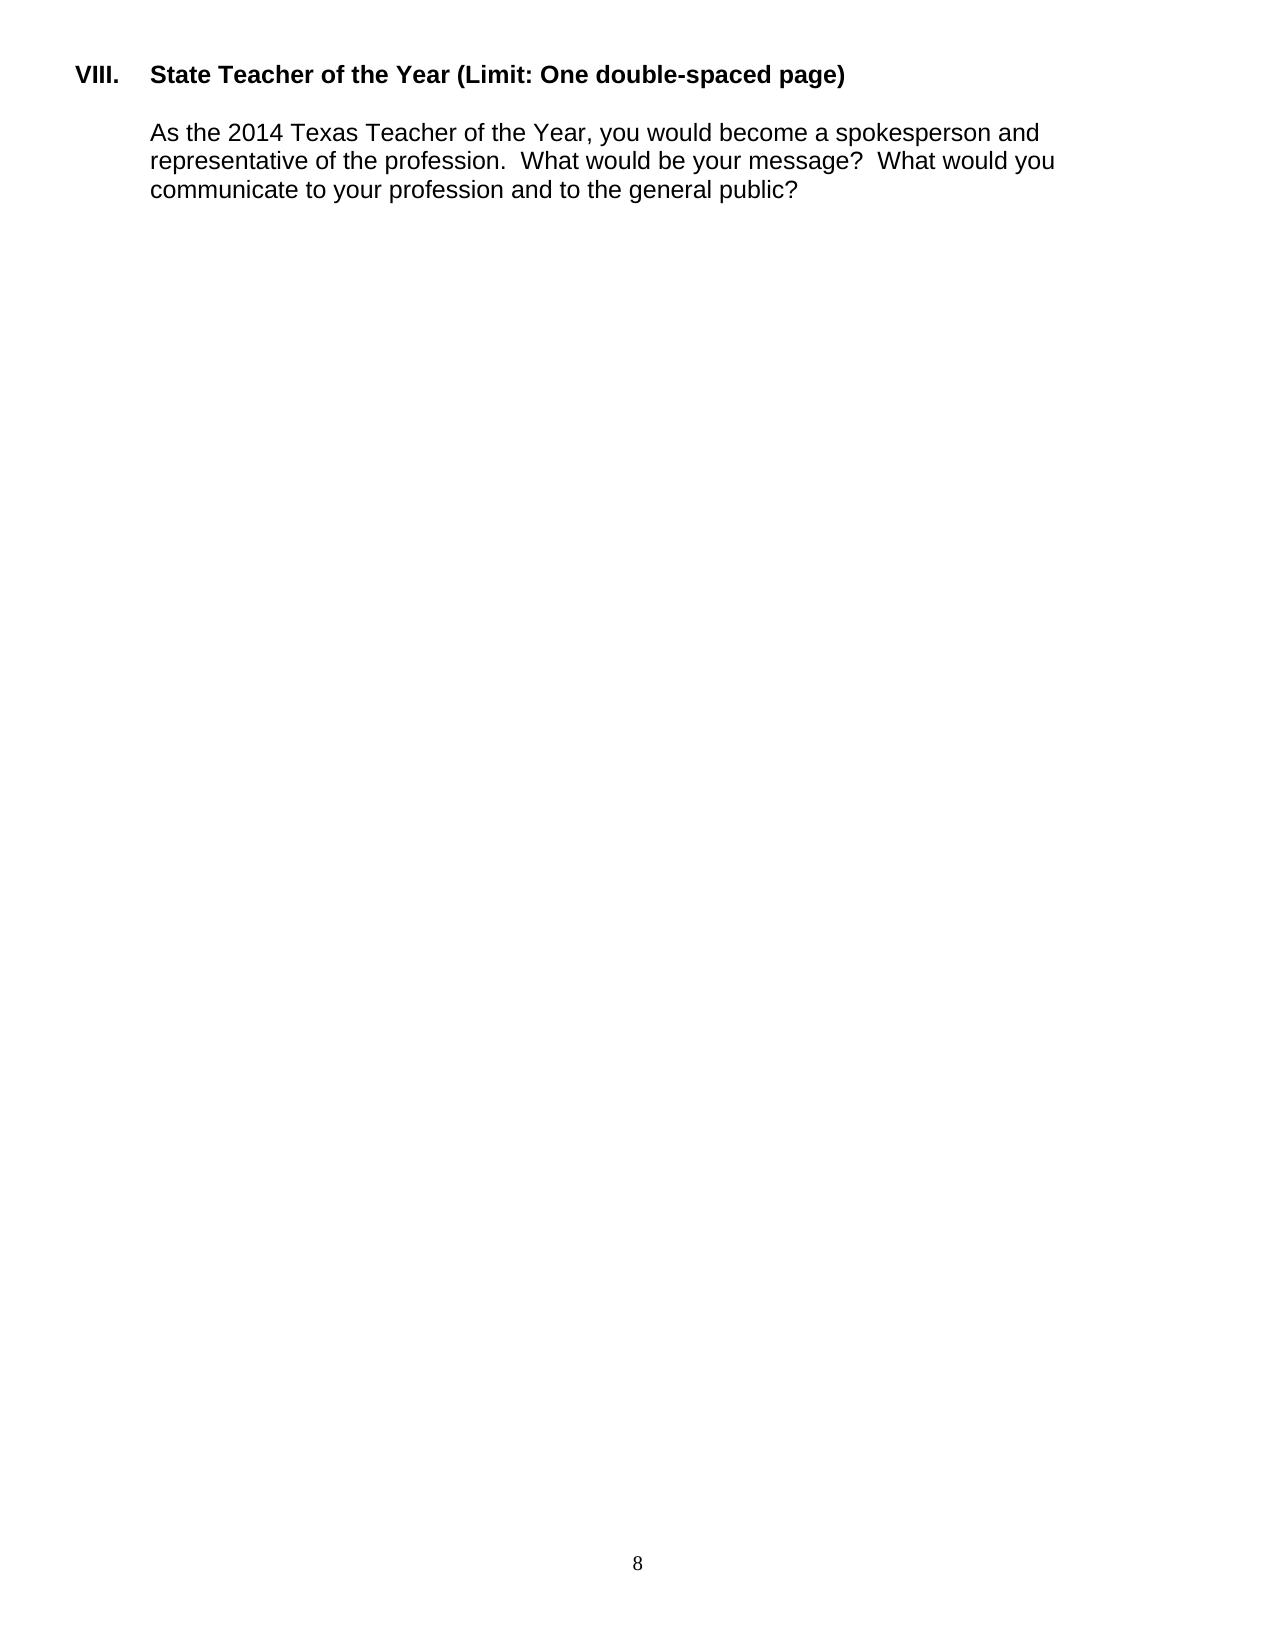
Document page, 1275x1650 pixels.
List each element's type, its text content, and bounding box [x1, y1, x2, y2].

text VIII. State Teacher of the Year (Limit: One double-spaced page) [75, 60, 1200, 89]
text As the 2014 Texas Teacher of the Year, you would become a spokesperson and representative of the profession. What would be your message? What would you communicate to your profession and to the general public? [75, 117, 1200, 204]
